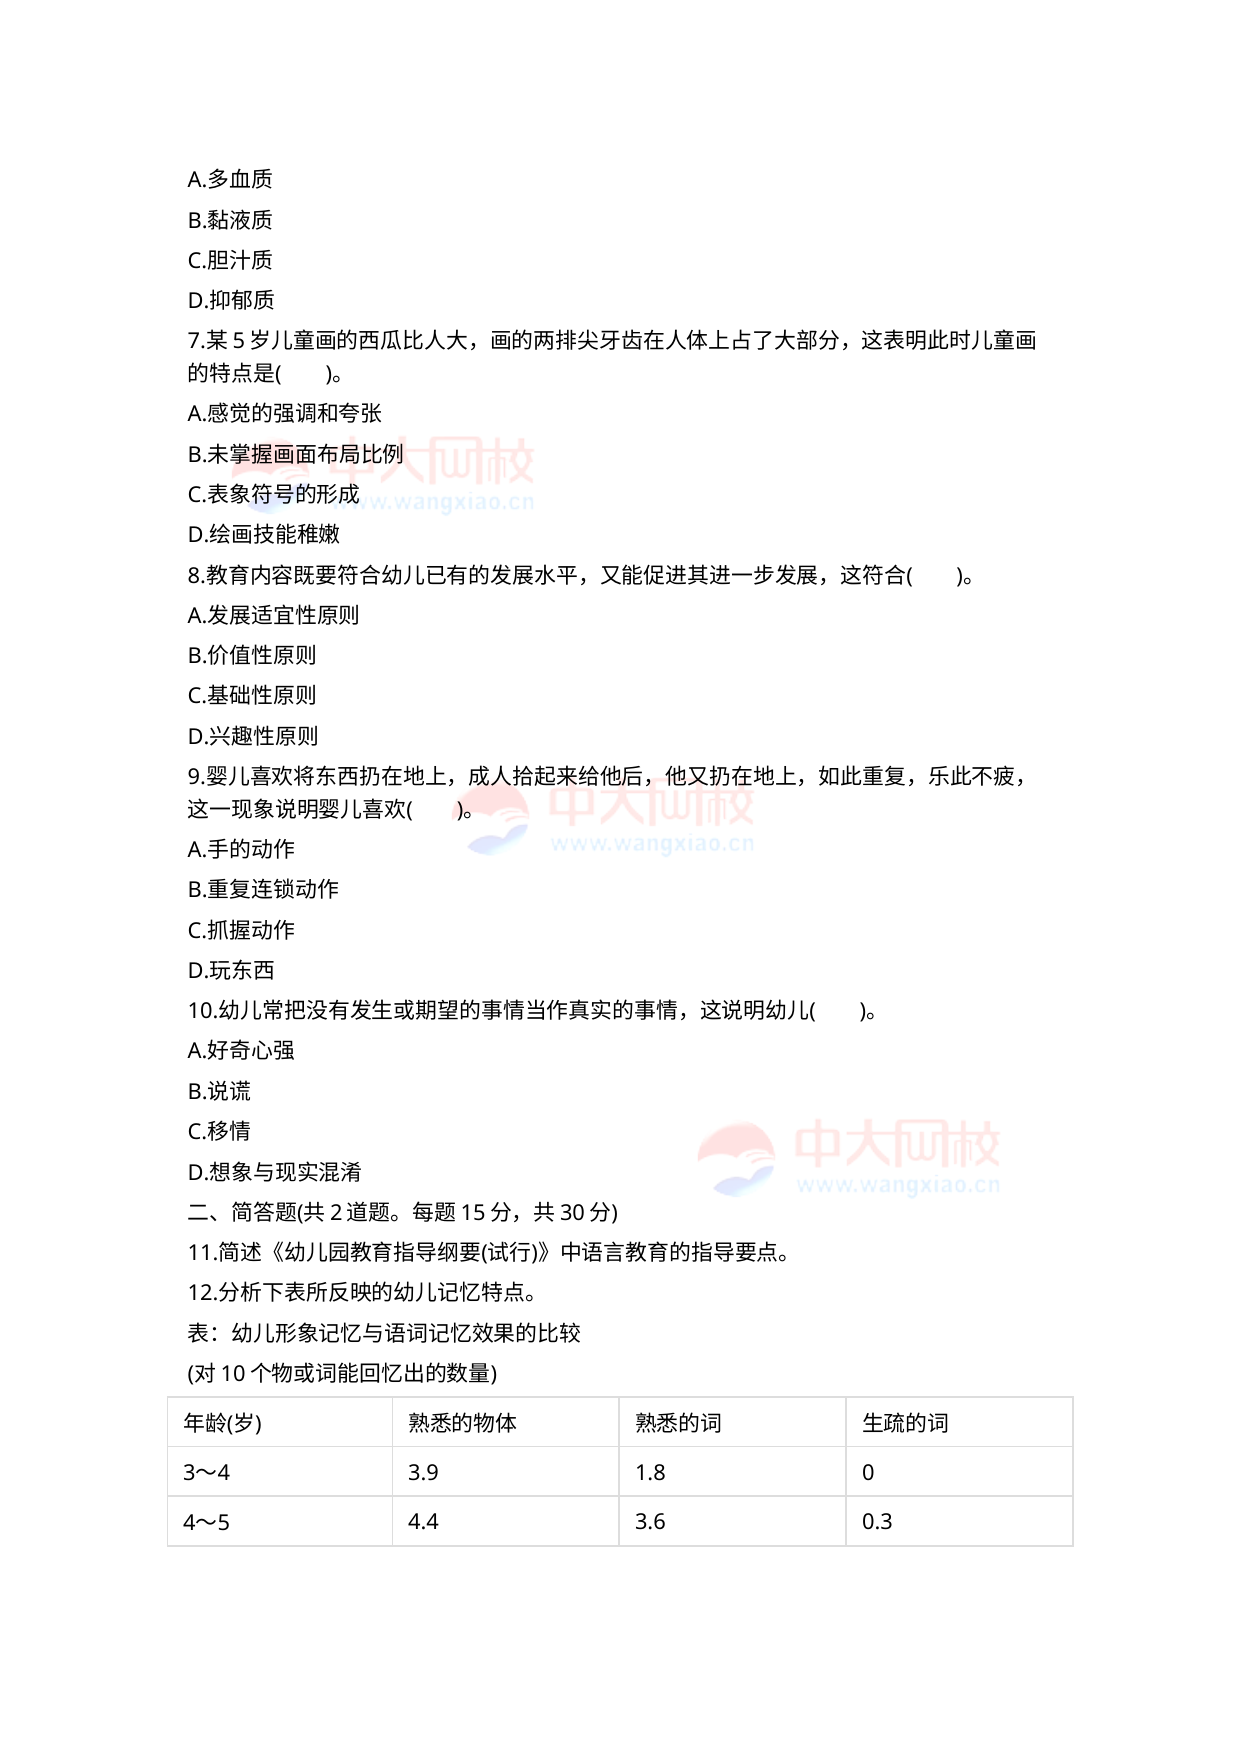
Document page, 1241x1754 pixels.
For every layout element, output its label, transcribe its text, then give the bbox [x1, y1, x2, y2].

text A.发展适宜性原则 [187, 598, 1053, 630]
text A.多血质 [187, 162, 1053, 194]
text B.未掌握画面布局比例 [187, 436, 1053, 469]
text A.好奇心强 [187, 1033, 1053, 1066]
text C.抓握动作 [187, 912, 1053, 945]
text A.手的动作 [187, 832, 1053, 864]
text D.绘画技能稚嫩 [187, 517, 1053, 549]
text 7.某5岁儿童画的西瓜比人大，画的两排尖牙齿在人体上占了大部分，这表明此时儿童画的特点是( )。 [187, 323, 1053, 388]
table_cell 3.6 [620, 1497, 845, 1545]
text 10.幼儿常把没有发生或期望的事情当作真实的事情，这说明幼儿( )。 [187, 993, 1053, 1025]
text D.玩东西 [187, 953, 1053, 985]
text C.表象符号的形成 [187, 477, 1053, 509]
text B.说谎 [187, 1073, 1053, 1106]
table_cell 1.8 [620, 1447, 845, 1495]
table_header 熟悉的物体 [393, 1398, 618, 1446]
text A.感觉的强调和夸张 [187, 396, 1053, 428]
table_cell 4.4 [393, 1497, 618, 1545]
table_cell 4～5 [168, 1497, 392, 1545]
text 8.教育内容既要符合幼儿已有的发展水平，又能促进其进一步发展，这符合( )。 [187, 557, 1053, 590]
text 11.简述《幼儿园教育指导纲要(试行)》中语言教育的指导要点。 [187, 1235, 1053, 1267]
table_header 生疏的词 [847, 1398, 1072, 1446]
text C.胆汁质 [187, 243, 1053, 275]
text 12.分析下表所反映的幼儿记忆特点。 [187, 1275, 1053, 1308]
table_header 年龄(岁) [168, 1398, 392, 1446]
text D.兴趣性原则 [187, 718, 1053, 751]
text (对10个物或词能回忆出的数量) [187, 1356, 1053, 1388]
text C.基础性原则 [187, 678, 1053, 711]
table_header 熟悉的词 [620, 1398, 845, 1446]
text 二、简答题(共2道题。每题15分，共30分) [187, 1194, 1053, 1227]
table_cell 0.3 [847, 1497, 1072, 1545]
text D.抑郁质 [187, 283, 1053, 315]
text D.想象与现实混淆 [187, 1154, 1053, 1187]
text 表：幼儿形象记忆与语词记忆效果的比较 [187, 1315, 1053, 1348]
table_cell 3.9 [393, 1447, 618, 1495]
text 9.婴儿喜欢将东西扔在地上，成人拾起来给他后，他又扔在地上，如此重复，乐此不疲，这一现象说明婴儿喜欢( )。 [187, 759, 1053, 824]
table_cell 0 [847, 1447, 1072, 1495]
text C.移情 [187, 1114, 1053, 1146]
table_cell 3～4 [168, 1447, 392, 1495]
text B.重复连锁动作 [187, 872, 1053, 904]
text B.黏液质 [187, 202, 1053, 235]
text B.价值性原则 [187, 638, 1053, 670]
